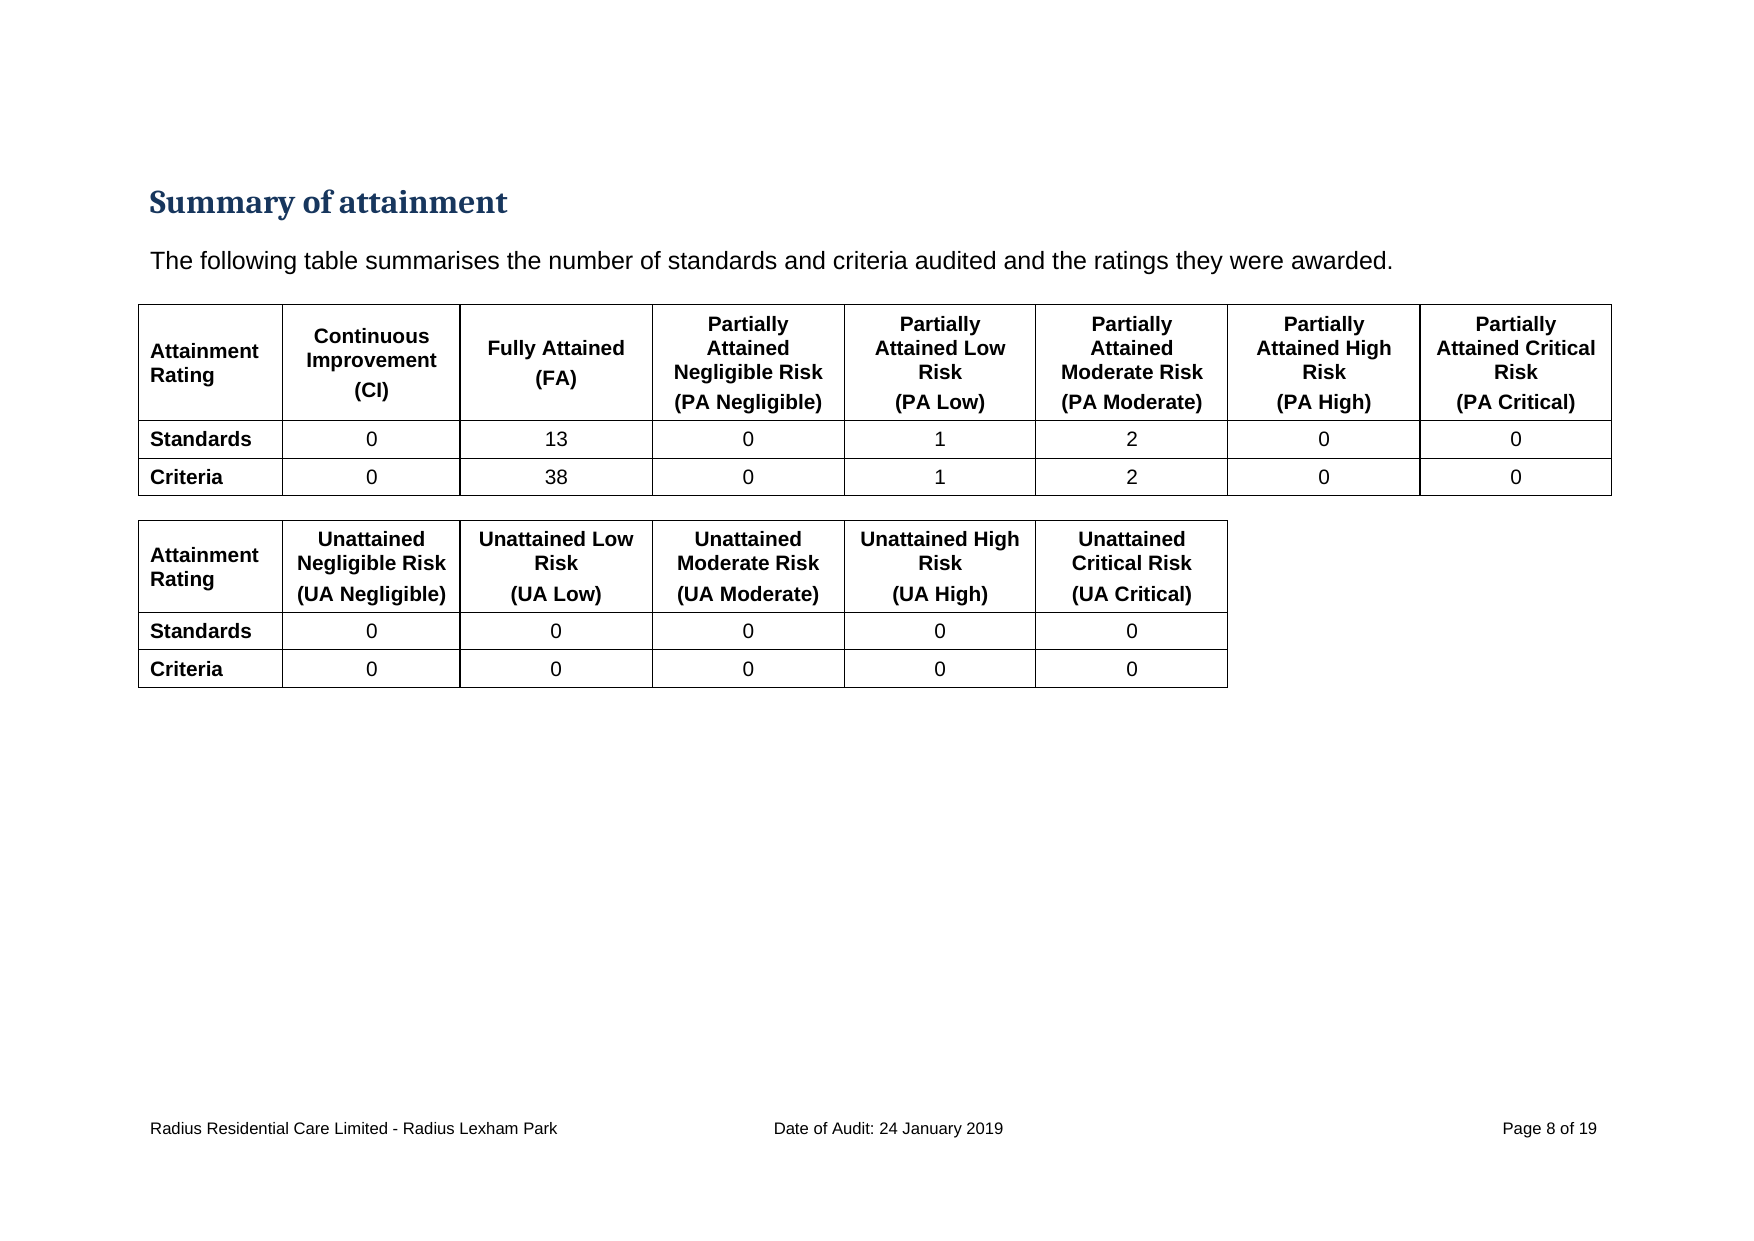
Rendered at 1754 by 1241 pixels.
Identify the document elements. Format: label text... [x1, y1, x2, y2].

table_cell 0 [283, 459, 459, 495]
table_cell Criteria [139, 650, 282, 687]
table_cell 0 [1228, 459, 1419, 495]
table_cell 0 [283, 650, 459, 687]
table_header Partially Attained High Risk (PA High) [1228, 305, 1419, 420]
table_cell 0 [653, 613, 844, 649]
table_cell 0 [283, 613, 459, 649]
table_header Continuous Improvement (CI) [283, 305, 459, 420]
subtitle Summary of attainment [150, 183, 1604, 221]
table_cell 0 [461, 613, 652, 649]
table_cell 0 [653, 650, 844, 687]
table_cell 0 [653, 459, 844, 495]
table_cell 0 [845, 613, 1035, 649]
table_cell 0 [1228, 421, 1419, 457]
table_cell 0 [653, 421, 844, 457]
table_cell 38 [461, 459, 652, 495]
table_cell Standards [139, 421, 282, 457]
table_cell 2 [1036, 459, 1227, 495]
text The following table summarises the number of standards and criteria audited and the ratings they were awarded. [150, 246, 1604, 275]
table_header Partially Attained Negligible Risk (PA Negligible) [653, 305, 844, 420]
table_header Fully Attained (FA) [461, 305, 652, 420]
table_header Unattained Critical Risk (UA Critical) [1036, 521, 1227, 612]
table_header Attainment Rating [139, 521, 282, 612]
table_cell 2 [1036, 421, 1227, 457]
table_cell 0 [1036, 613, 1227, 649]
table_header Unattained High Risk (UA High) [845, 521, 1035, 612]
table_cell 1 [845, 421, 1035, 457]
table_cell Criteria [139, 459, 282, 495]
table_cell 13 [461, 421, 652, 457]
table_cell 1 [845, 459, 1035, 495]
table_header Partially Attained Low Risk (PA Low) [845, 305, 1035, 420]
table_header Partially Attained Moderate Risk (PA Moderate) [1036, 305, 1227, 420]
table_cell 0 [1421, 421, 1611, 457]
table_header Unattained Moderate Risk (UA Moderate) [653, 521, 844, 612]
table_cell Standards [139, 613, 282, 649]
table_cell 0 [461, 650, 652, 687]
table_cell 0 [1421, 459, 1611, 495]
table_header Unattained Negligible Risk (UA Negligible) [283, 521, 459, 612]
table_cell 0 [283, 421, 459, 457]
table_header Partially Attained Critical Risk (PA Critical) [1421, 305, 1611, 420]
table_header Attainment Rating [139, 305, 282, 420]
table_cell 0 [845, 650, 1035, 687]
table_header Unattained Low Risk (UA Low) [461, 521, 652, 612]
table_cell 0 [1036, 650, 1227, 687]
